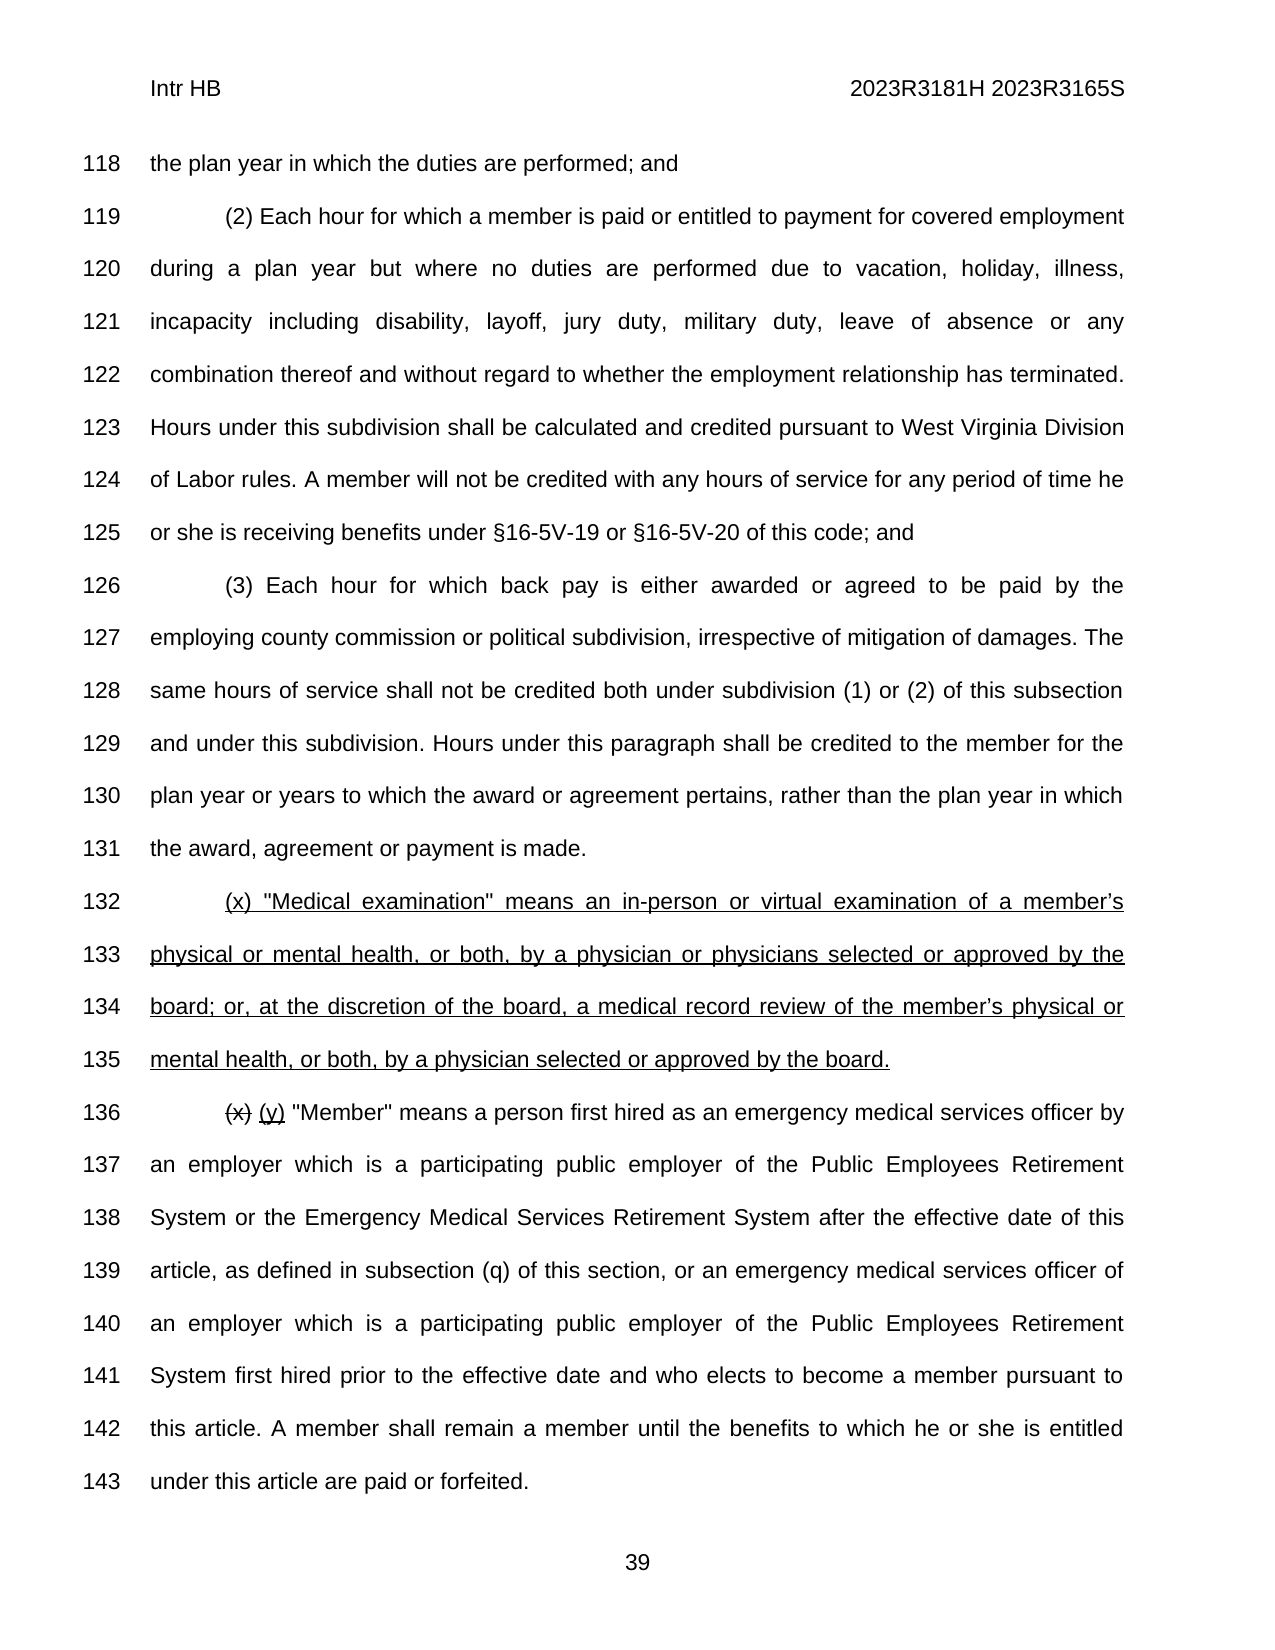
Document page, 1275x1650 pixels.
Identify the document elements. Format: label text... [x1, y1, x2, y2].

text (3) Each hour for which back pay is either awarded or agreed to be paid by the employing county commission or political subdivision, irrespective of mitigation of damages. The same hours of service shall not be credited both under subdivision (1) or (2) of this subsection and under this subdivision. Hours under this paragraph shall be credited to the member for the plan year or years to which the award or agreement pertains, rather than the plan year in which the award, agreement or payment is made. [150, 572, 1125, 862]
text (x) (y) "Member" means a person first hired as an emergency medical services officer by an employer which is a participating public employer of the Public Employees Retirement System or the Emergency Medical Services Retirement System after the effective date of this article, as defined in subsection (q) of this section, or an emergency medical services officer of an employer which is a participating public employer of the Public Employees Retirement System first hired prior to the effective date and who elects to become a member pursuant to this article. A member shall remain a member until the benefits to which he or she is entitled under this article are paid or forfeited. [150, 1099, 1125, 1494]
text (x) "Medical examination" means an in-person or virtual examination of a member’s physical or mental health, or both, by a physician or physicians selected or approved by the board; or, at the discretion of the board, a medical record review of the member’s physical or mental health, or both, by a physician selected or approved by the board. [150, 965, 1125, 1016]
text (2) Each hour for which a member is paid or entitled to payment for covered employment during a plan year but where no duties are performed due to vacation, holiday, illness, incapacity including disability, layoff, jury duty, military duty, leave of absence or any combination thereof and without regard to whether the employment relationship has terminated. Hours under this subdivision shall be calculated and credited pursuant to West Virginia Division of Labor rules. A member will not be credited with any hours of service for any period of time he or she is receiving benefits under §16-5V-19 or §16-5V-20 of this code; and [150, 203, 1125, 545]
text (x) "Medical examination" means an in-person or virtual examination of a member’s physical or mental health, or both, by a physician or physicians selected or approved by the board; or, at the discretion of the board, a medical record review of the member’s physical or mental health, or both, by a physician selected or approved by the board. [150, 888, 1125, 963]
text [150, 150, 1125, 176]
text (x) "Medical examination" means an in-person or virtual examination of a member’s physical or mental health, or both, by a physician or physicians selected or approved by the board; or, at the discretion of the board, a medical record review of the member’s physical or mental health, or both, by a physician selected or approved by the board. [150, 1017, 1125, 1072]
